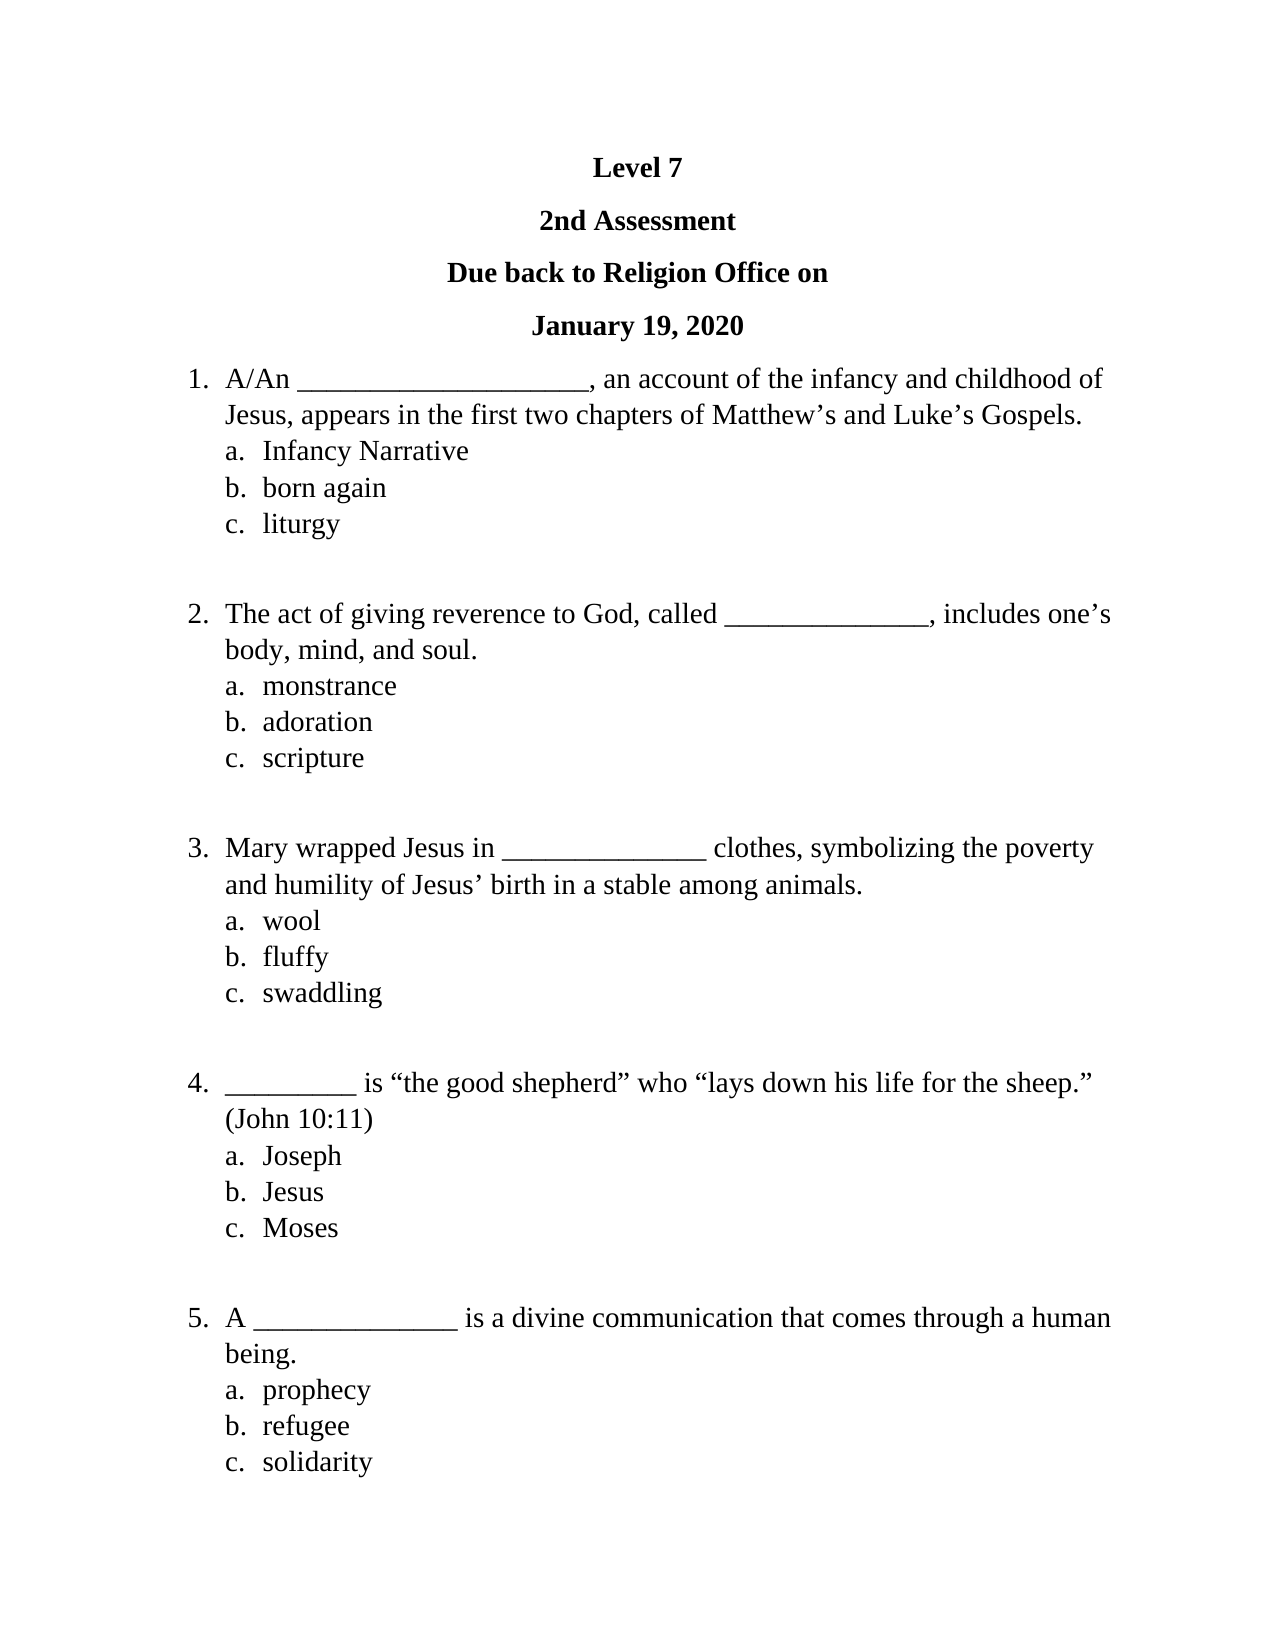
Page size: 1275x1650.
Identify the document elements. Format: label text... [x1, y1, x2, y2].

list Mary wrapped Jesus in ______________ clothes, symbolizing the poverty and humility of Jesus’ birth in a stable among animals. [187, 831, 1125, 900]
text Level 7 [150, 150, 1125, 183]
list liturgy [225, 506, 1125, 539]
list _________ is “the good shepherd” who “lays down his life for the sheep.” (John 10:11) [187, 1065, 1125, 1135]
list refugee [225, 1408, 1125, 1442]
text 2nd Assessment [150, 203, 1125, 236]
list scripture [225, 741, 1125, 774]
list A/An ____________________, an account of the infancy and childhood of Jesus, appears in the first two chapters of Matthew’s and Luke’s Gospels. [187, 361, 1125, 431]
list wool [225, 903, 1125, 936]
list monstrance [225, 668, 1125, 702]
list adoration [225, 704, 1125, 738]
list Infancy Narrative [225, 433, 1125, 467]
list A ______________ is a divine communication that comes through a human being. [187, 1300, 1125, 1370]
list prophecy [225, 1372, 1125, 1406]
list Moses [225, 1210, 1125, 1243]
list solidarity [225, 1444, 1125, 1478]
list Jesus [225, 1174, 1125, 1207]
list The act of giving reverence to God, called ______________, includes one’s body, mind, and soul. [187, 596, 1125, 666]
list Joseph [225, 1138, 1125, 1171]
list swaddling [225, 975, 1125, 1009]
list born again [225, 470, 1125, 503]
text January 19, 2020 [150, 308, 1125, 342]
list fluffy [225, 939, 1125, 973]
text Due back to Religion Office on [150, 256, 1125, 289]
